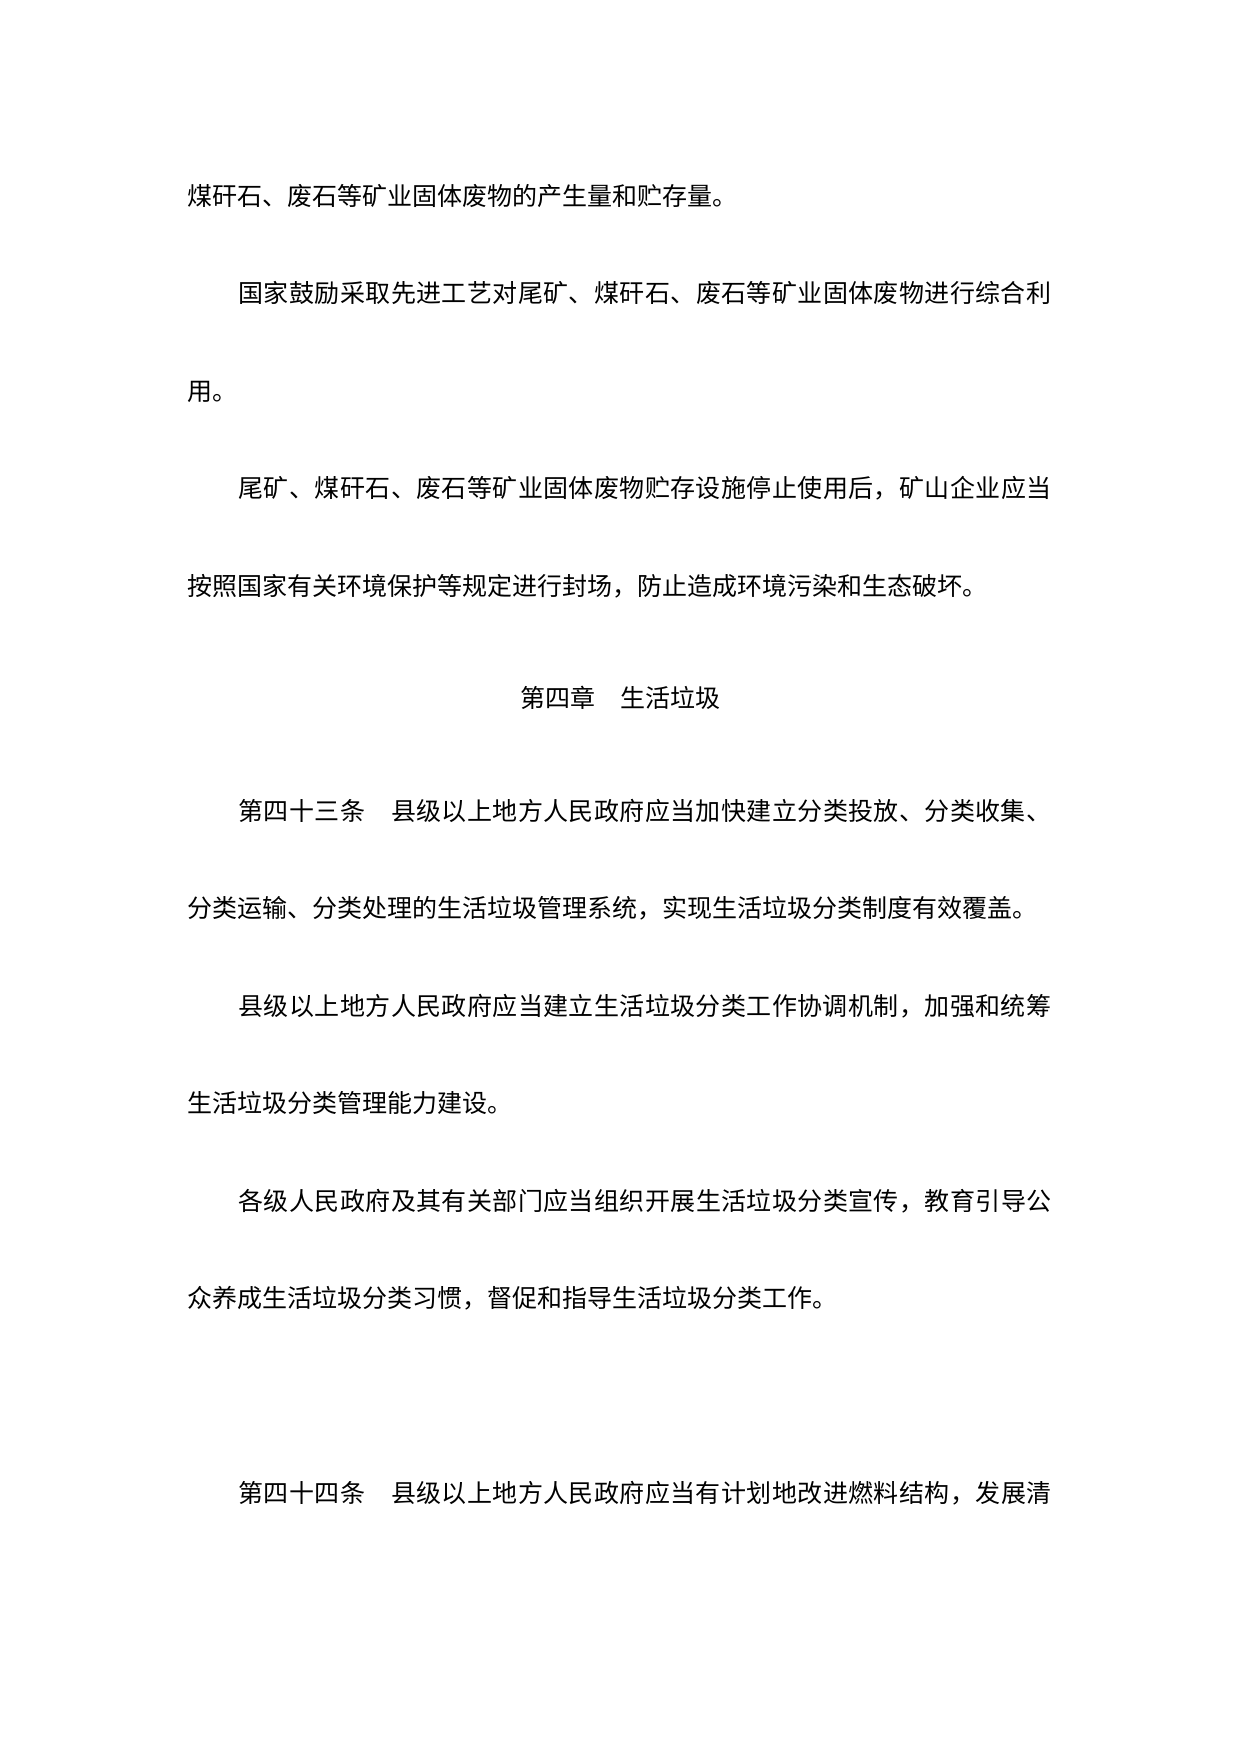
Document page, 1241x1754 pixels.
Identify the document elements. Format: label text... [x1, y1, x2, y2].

text 第四章 生活垃圾 [187, 664, 1053, 729]
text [187, 162, 1053, 617]
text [187, 777, 1053, 1524]
